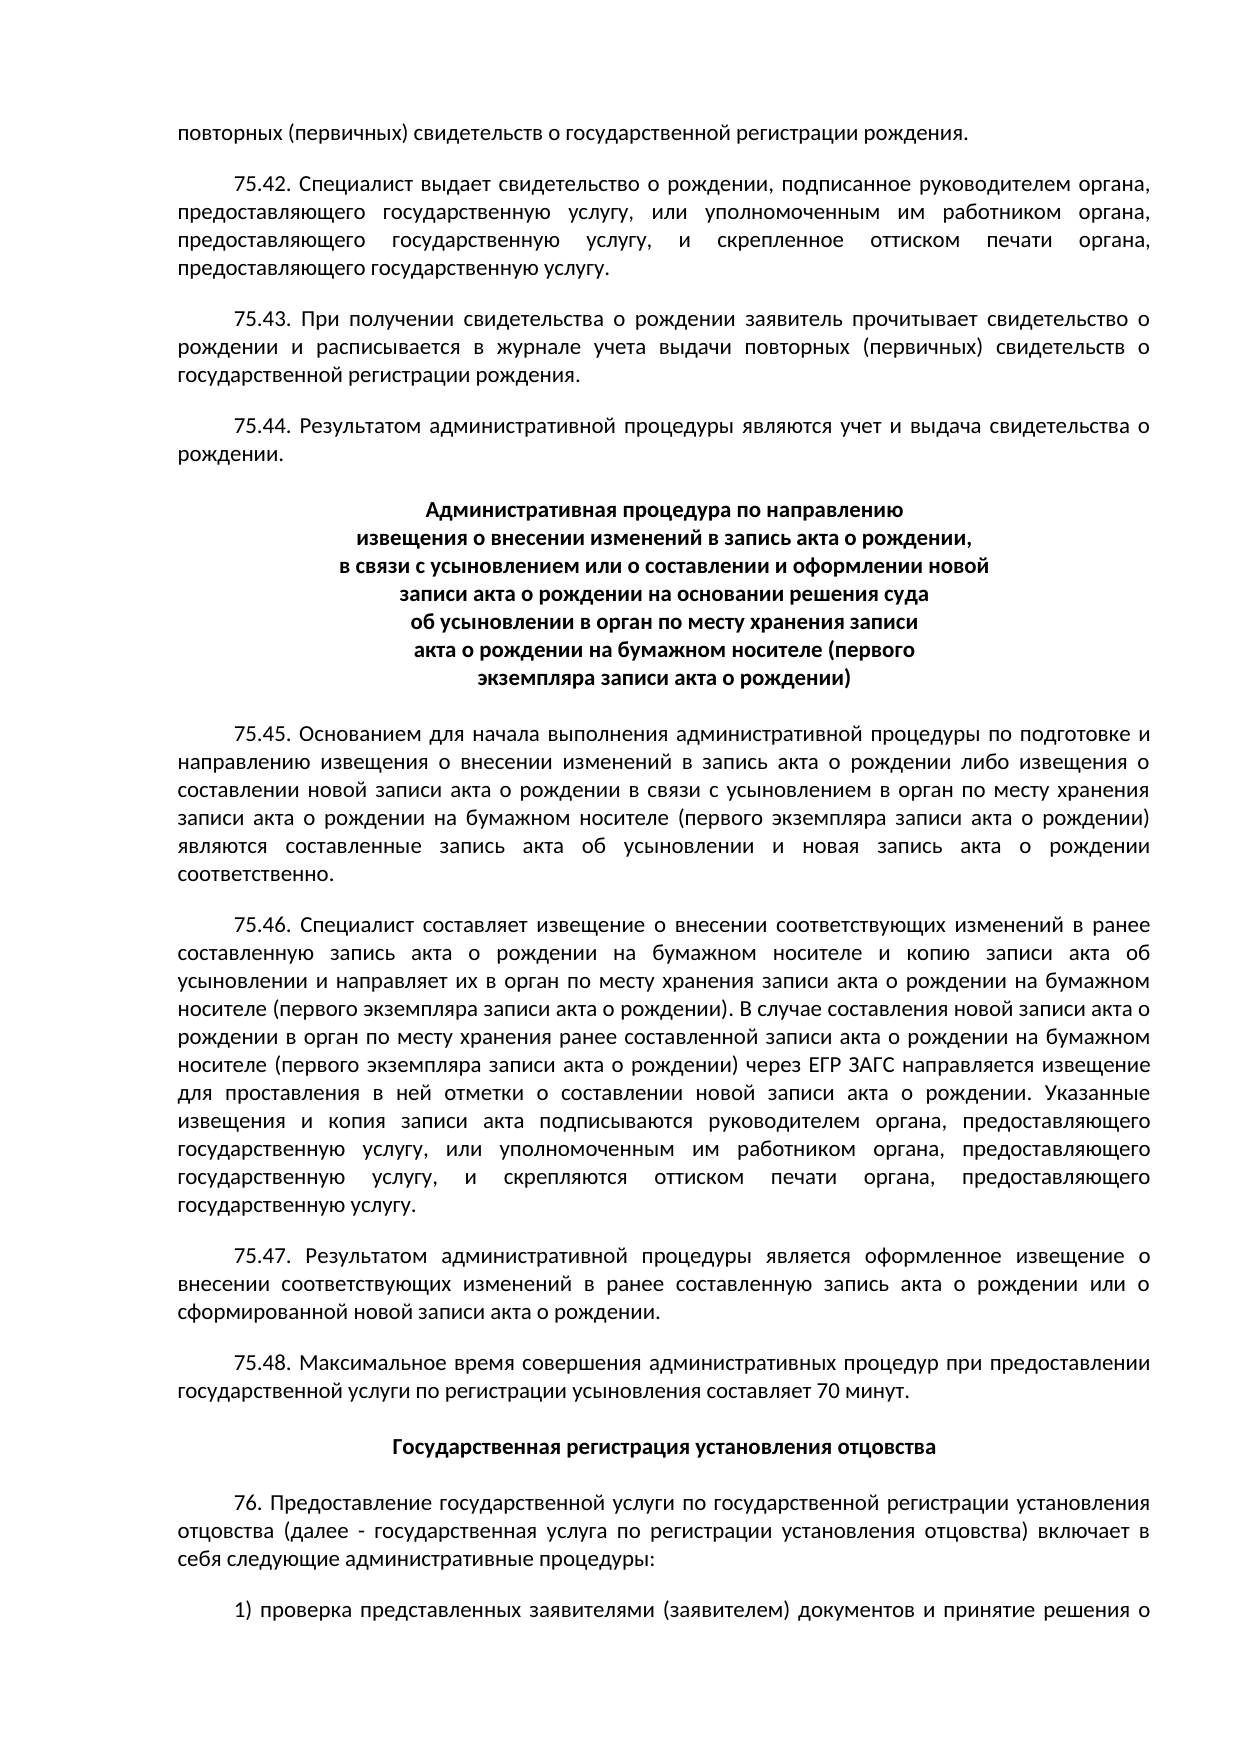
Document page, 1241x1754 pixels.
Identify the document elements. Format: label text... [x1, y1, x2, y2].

title записи акта о рождении на основании решения суда [177, 579, 1152, 607]
text 75.43. При получении свидетельства о рождении заявитель прочитывает свидетельство о рождении и расписывается в журнале учета выдачи повторных (первичных) свидетельств о государственной регистрации рождения. [177, 304, 1152, 388]
text 75.48. Максимальное время совершения административных процедур при предоставлении государственной услуги по регистрации усыновления составляет 70 минут. [177, 1348, 1152, 1404]
text 75.45. Основанием для начала выполнения административной процедуры по подготовке и направлению извещения о внесении изменений в запись акта о рождении либо извещения о составлении новой записи акта о рождении в связи с усыновлением в орган по месту хранения записи акта о рождении на бумажном носителе (первого экземпляра записи акта о рождении) являются составленные запись акта об усыновлении и новая запись акта о рождении соответственно. [177, 719, 1152, 887]
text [177, 1596, 1152, 1623]
text 76. Предоставление государственной услуги по государственной регистрации установления отцовства (далее - государственная услуга по регистрации установления отцовства) включает в себя следующие административные процедуры: [177, 1488, 1152, 1573]
title об усыновлении в орган по месту хранения записи [177, 607, 1152, 635]
text 75.42. Специалист выдает свидетельство о рождении, подписанное руководителем органа, предоставляющего государственную услугу, или уполномоченным им работником органа, предоставляющего государственную услугу, и скрепленное оттиском печати органа, предоставляющего государственную услугу. [177, 169, 1152, 281]
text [177, 118, 1152, 146]
title Государственная регистрация установления отцовства [177, 1432, 1152, 1461]
title извещения о внесении изменений в запись акта о рождении, [177, 523, 1152, 551]
title акта о рождении на бумажном носителе (первого [177, 635, 1152, 663]
title Административная процедура по направлению [177, 495, 1152, 523]
title экземпляра записи акта о рождении) [177, 663, 1152, 691]
text 75.47. Результатом административной процедуры является оформленное извещение о внесении соответствующих изменений в ранее составленную запись акта о рождении или о сформированной новой записи акта о рождении. [177, 1241, 1152, 1326]
text 75.46. Специалист составляет извещение о внесении соответствующих изменений в ранее составленную запись акта о рождении на бумажном носителе и копию записи акта об усыновлении и направляет их в орган по месту хранения записи акта о рождении на бумажном носителе (первого экземпляра записи акта о рождении). В случае составления новой записи акта о рождении в орган по месту хранения ранее составленной записи акта о рождении на бумажном носителе (первого экземпляра записи акта о рождении) через ЕГР ЗАГС направляется извещение для проставления в ней отметки о составлении новой записи акта о рождении. Указанные извещения и копия записи акта подписываются руководителем органа, предоставляющего государственную услугу, или уполномоченным им работником органа, предоставляющего государственную услугу, и скрепляются оттиском печати органа, предоставляющего государственную услугу. [177, 910, 1152, 1218]
text 75.44. Результатом административной процедуры являются учет и выдача свидетельства о рождении. [177, 411, 1152, 467]
title в связи с усыновлением или о составлении и оформлении новой [177, 551, 1152, 579]
